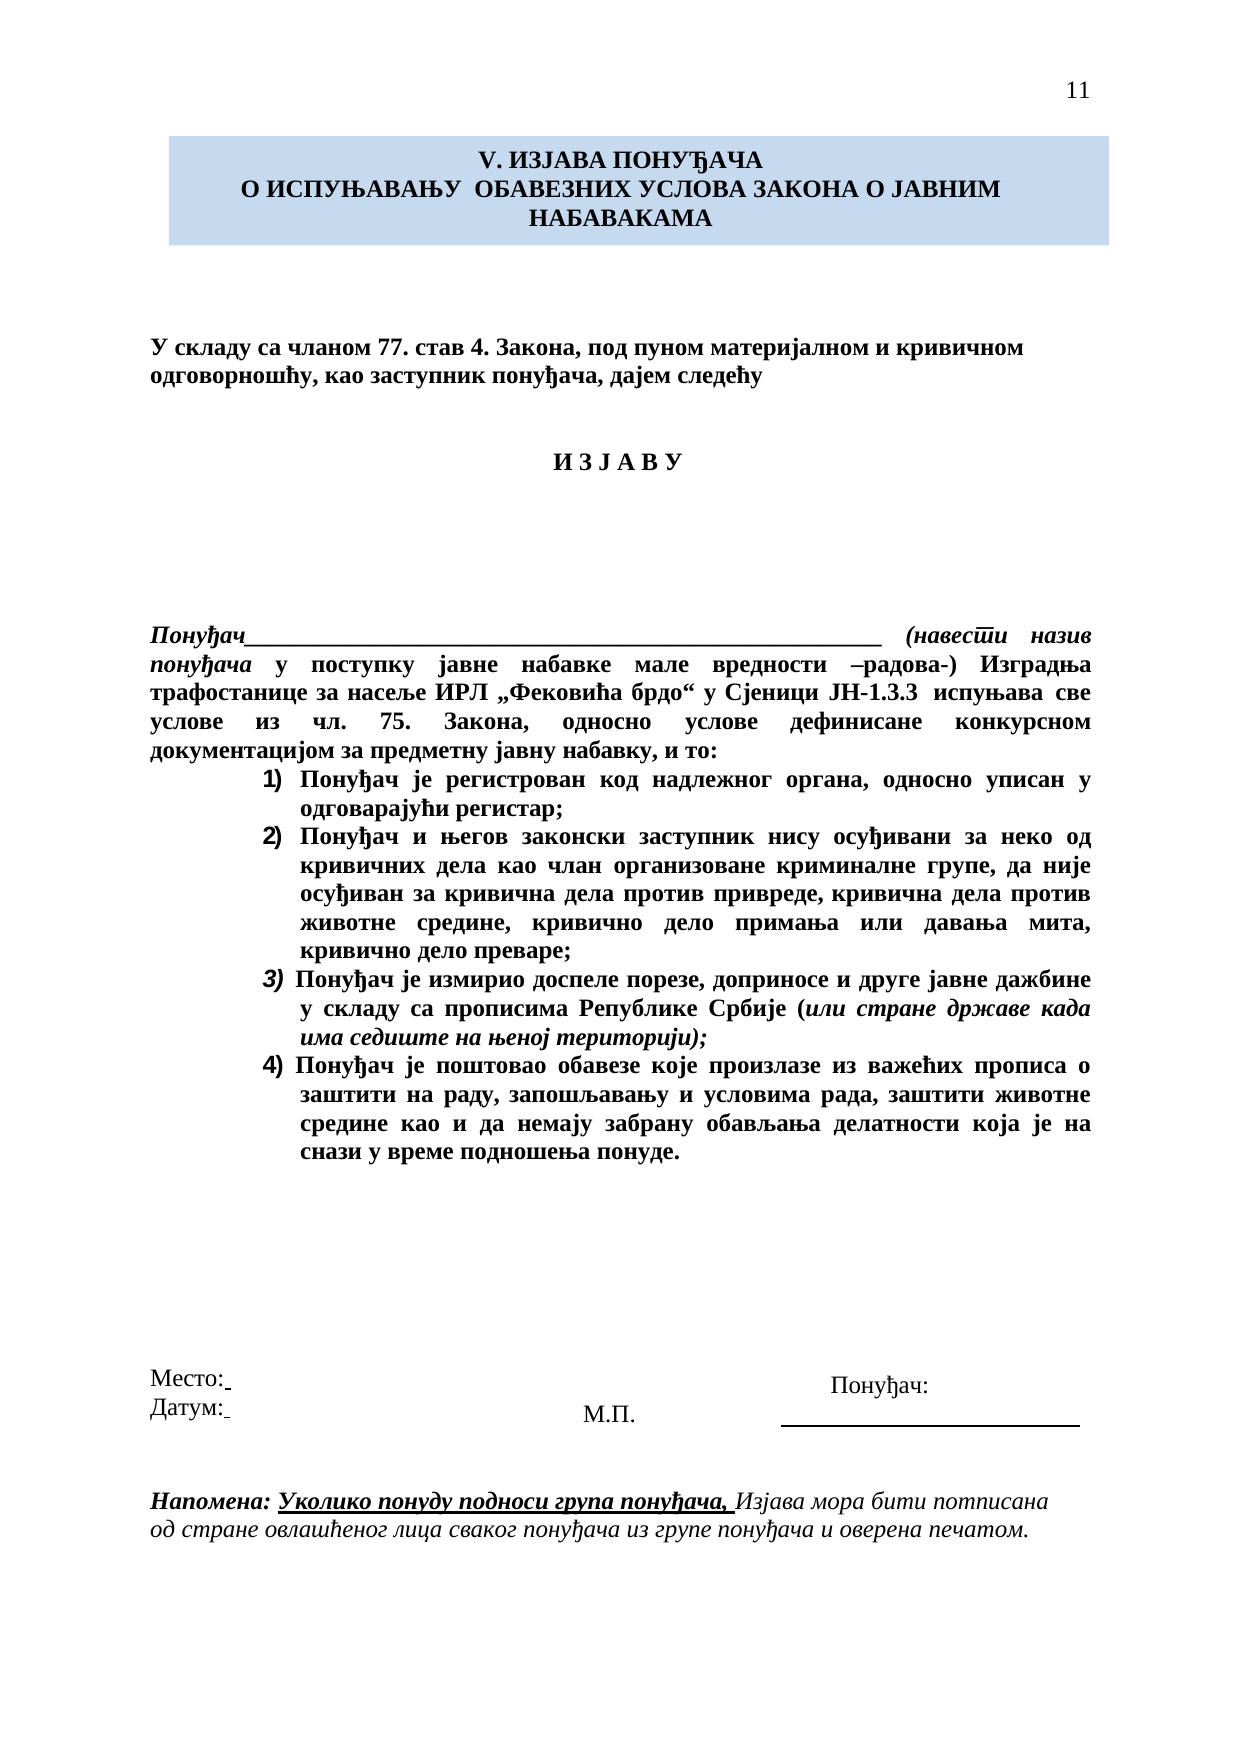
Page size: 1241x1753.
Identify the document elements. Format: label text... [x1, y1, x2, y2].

text Место: Датум: [150, 1363, 231, 1421]
text Понуђач: [830, 1371, 1103, 1399]
list Понуђач и његов законски заступник нису осуђивани за неко од кривичних дела као члан организоване криминалне групе, да није осуђиван за кривична дела против привреде, кривична дела против животне средине, кривично дело примања или давања мита, кривично дело преваре; [262, 822, 1091, 964]
text 3) Понуђач је измирио доспеле порезе, доприносе и друге јавне дажбине у складу са прописима Републике Србије (или стране државе када има седиште на њеној територији); [262, 964, 1091, 1051]
text О ИСПУЊАВАЊУ ОБАВЕЗНИХ УСЛОВА ЗАКОНА О ЈАВНИМ НАБAВАКАМА [239, 174, 1002, 231]
text И З Ј А В У [553, 447, 683, 476]
text У складу са чланом 77. став 4. Закона, под пуном материјалном и кривичном одговорношћу, као заступник понуђача, дајем следећу [150, 332, 1071, 389]
text М.П. [583, 1399, 636, 1428]
subtitle 4) Понуђач је поштовао обавезе које произлазе из важећих прописа о заштити на раду, запошљавању и условима рада, заштити животне средине као и да немају забрану обављања делатности која је на снази у време подношења понуде. [262, 1051, 1091, 1165]
text Понуђач___________________________________________________ (навести назив понуђача у поступку јавне набавке мале вредности –радова-) Изградња трафостанице за насеље ИРЛ „Фековића брдо“ у Сјеници ЈН-1.3.3 испуњава све услове из чл. 75. Закона, односно услове дефинисане конкурсном документацијом за предметну јавну набавку, и то: [150, 620, 1091, 764]
text Напомена: Уколико понуду подноси група понуђача, Изјава мора бити потписана од стране овлашћеног лица сваког понуђача из групе понуђача и оверена печатом. [150, 1486, 1071, 1543]
list Понуђач је регистрован код надлежног органа, односно уписан у одговарајући регистар; [262, 764, 1091, 821]
subtitle V. ИЗЈАВА ПОНУЂАЧА [139, 145, 1102, 174]
